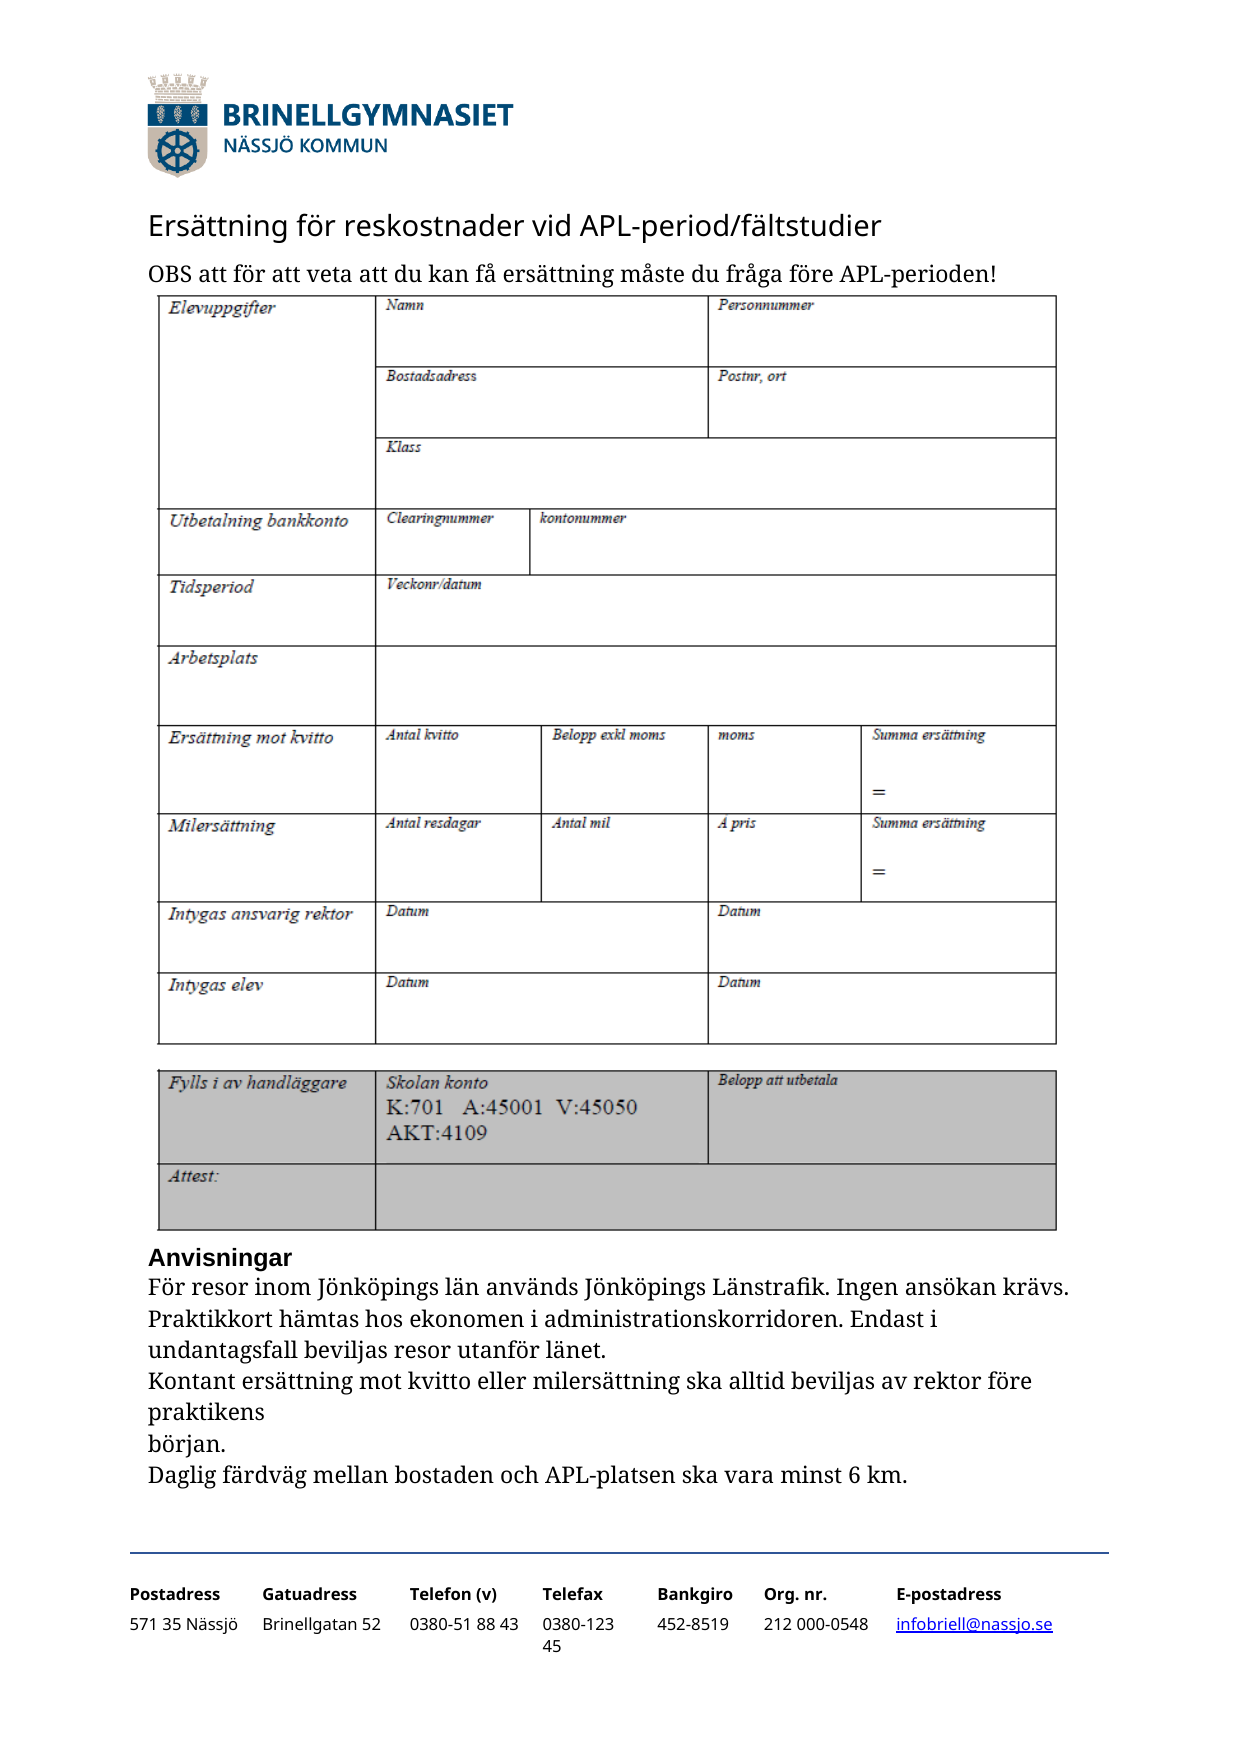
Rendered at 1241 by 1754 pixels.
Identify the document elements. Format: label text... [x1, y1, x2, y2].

text Daglig färdväg mellan bostaden och APL-platsen ska vara minst 6 km. [148, 1459, 1093, 1490]
text För resor inom Jönköpings län används Jönköpings Länstrafik. Ingen ansökan krävs. [148, 1271, 1093, 1303]
subtitle Ersättning för reskostnader vid APL-period/fältstudier [148, 205, 1093, 245]
picture [147, 288, 1071, 1243]
text Kontant ersättning mot kvitto eller milersättning ska alltid beviljas av rektor före praktikens [148, 1365, 1093, 1428]
text början. [148, 1428, 1093, 1459]
text Praktikkort hämtas hos ekonomen i administrationskorridoren. Endast i undantagsfall beviljas resor utanför länet. [148, 1303, 1093, 1365]
text OBS att för att veta att du kan få ersättning måste du fråga före APL-perioden! [148, 258, 1093, 289]
picture [147, 73, 514, 178]
text Anvisningar [148, 1243, 1093, 1271]
